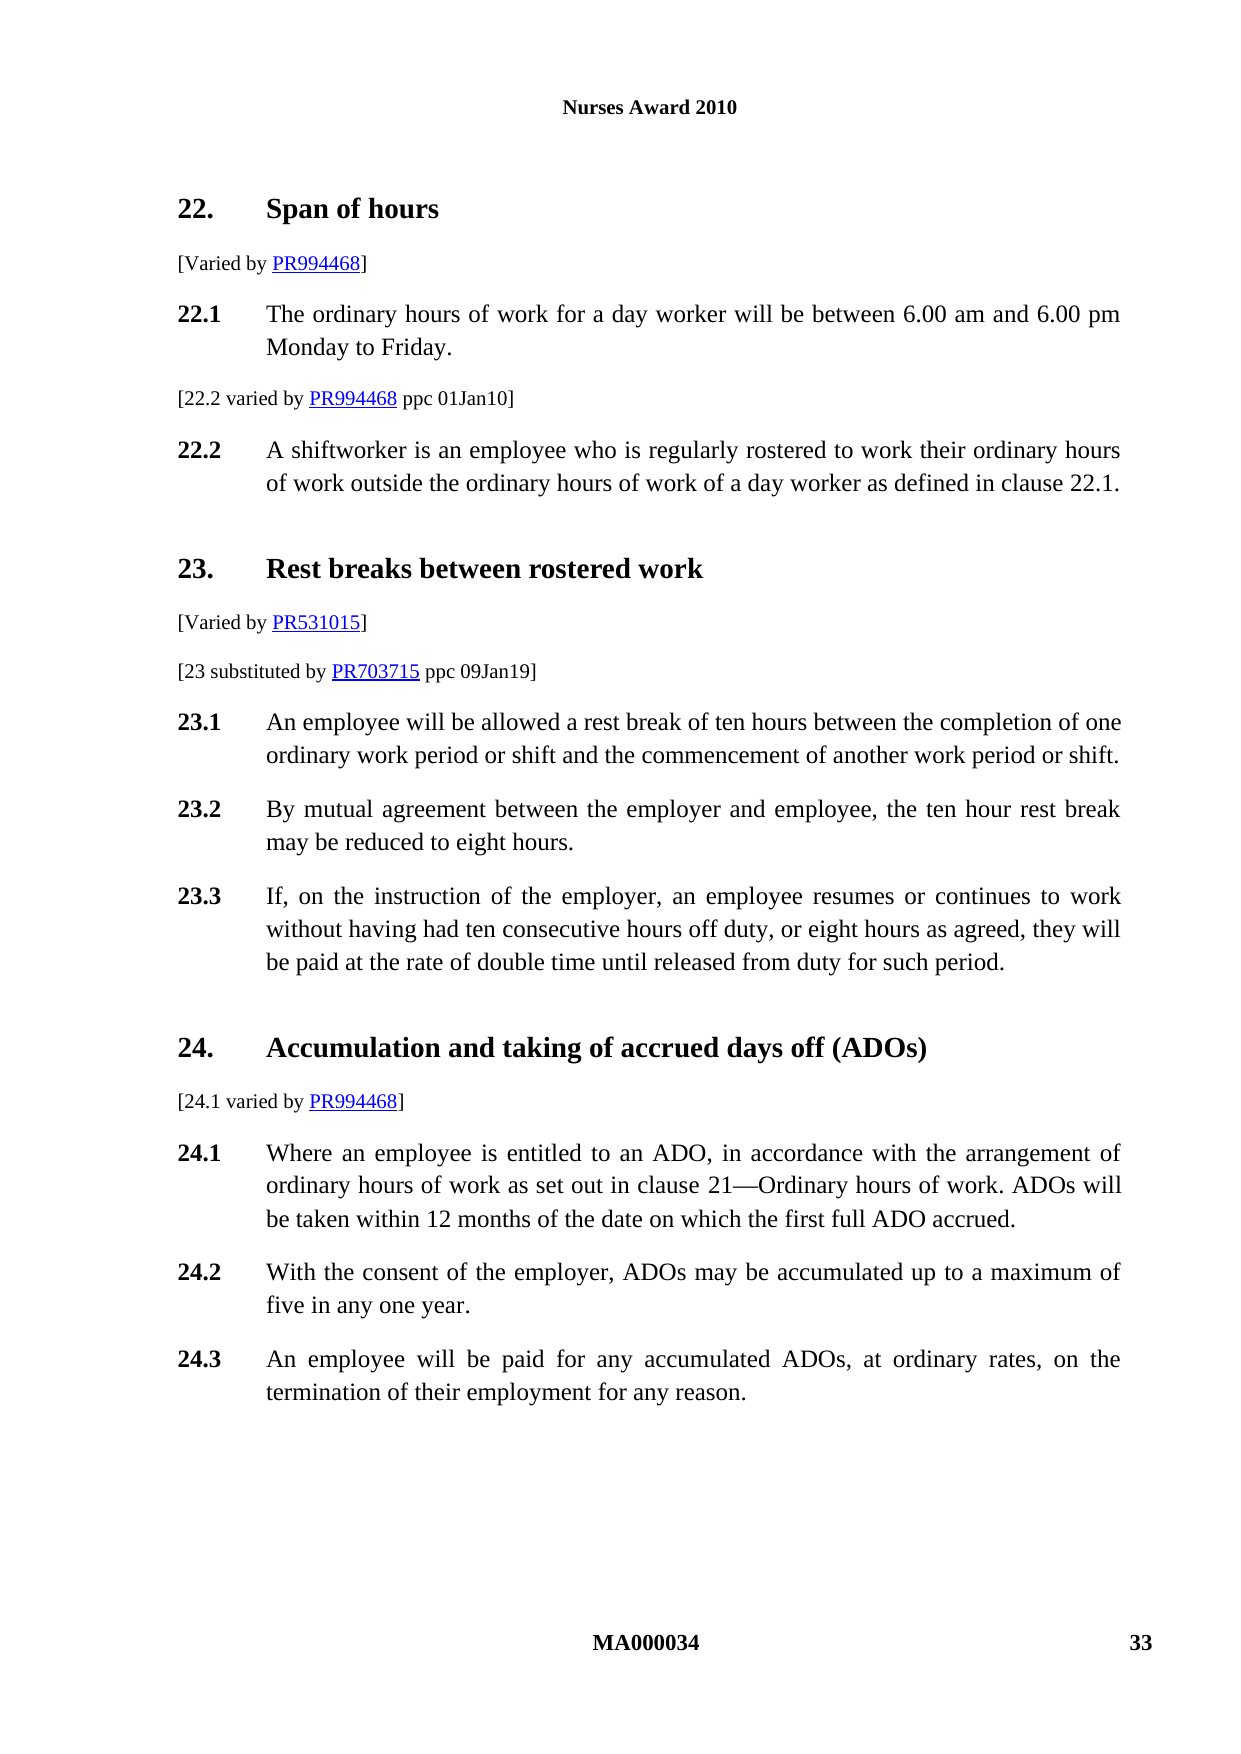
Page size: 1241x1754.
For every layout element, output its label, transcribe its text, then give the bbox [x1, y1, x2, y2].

text Rest breaks between rostered work [177, 551, 1122, 584]
text By mutual agreement between the employer and employee, the ten hour rest break may be reduced to eight hours. [177, 794, 1122, 856]
text [24.1 varied by PR994468] [177, 1089, 1122, 1113]
text An employee will be paid for any accumulated ADOs, at ordinary rates, on the termination of their employment for any reason. [177, 1344, 1122, 1406]
text [Varied by PR994468] [177, 251, 1122, 275]
text If, on the instruction of the employer, an employee resumes or continues to work without having had ten consecutive hours off duty, or eight hours as agreed, they will be paid at the rate of double time until released from duty for such period. [177, 881, 1122, 976]
text The ordinary hours of work for a day worker will be between 6.00 am and 6.00 pm Monday to Friday. [177, 299, 1122, 361]
text With the consent of the employer, ADOs may be accumulated up to a maximum of five in any one year. [177, 1257, 1122, 1319]
text An employee will be allowed a rest break of ten hours between the completion of one ordinary work period or shift and the commencement of another work period or shift. [177, 707, 1122, 769]
text [22.2 varied by PR994468 ppc 01Jan10] [177, 386, 1122, 410]
text [23 substituted by PR703715 ppc 09Jan19] [177, 658, 1122, 683]
text A shiftworker is an employee who is regularly rostered to work their ordinary hours of work outside the ordinary hours of work of a day worker as defined in clause 22.1. [177, 435, 1122, 496]
text [Varied by PR531015] [177, 610, 1122, 634]
text Accumulation and taking of accrued days off (ADOs) [177, 1030, 1122, 1063]
text Where an employee is entitled to an ADO, in accordance with the arrangement of ordinary hours of work as set out in clause 21—Ordinary hours of work. ADOs will be taken within 12 months of the date on which the first full ADO accrued. [177, 1138, 1122, 1232]
text Span of hours [177, 192, 1122, 225]
